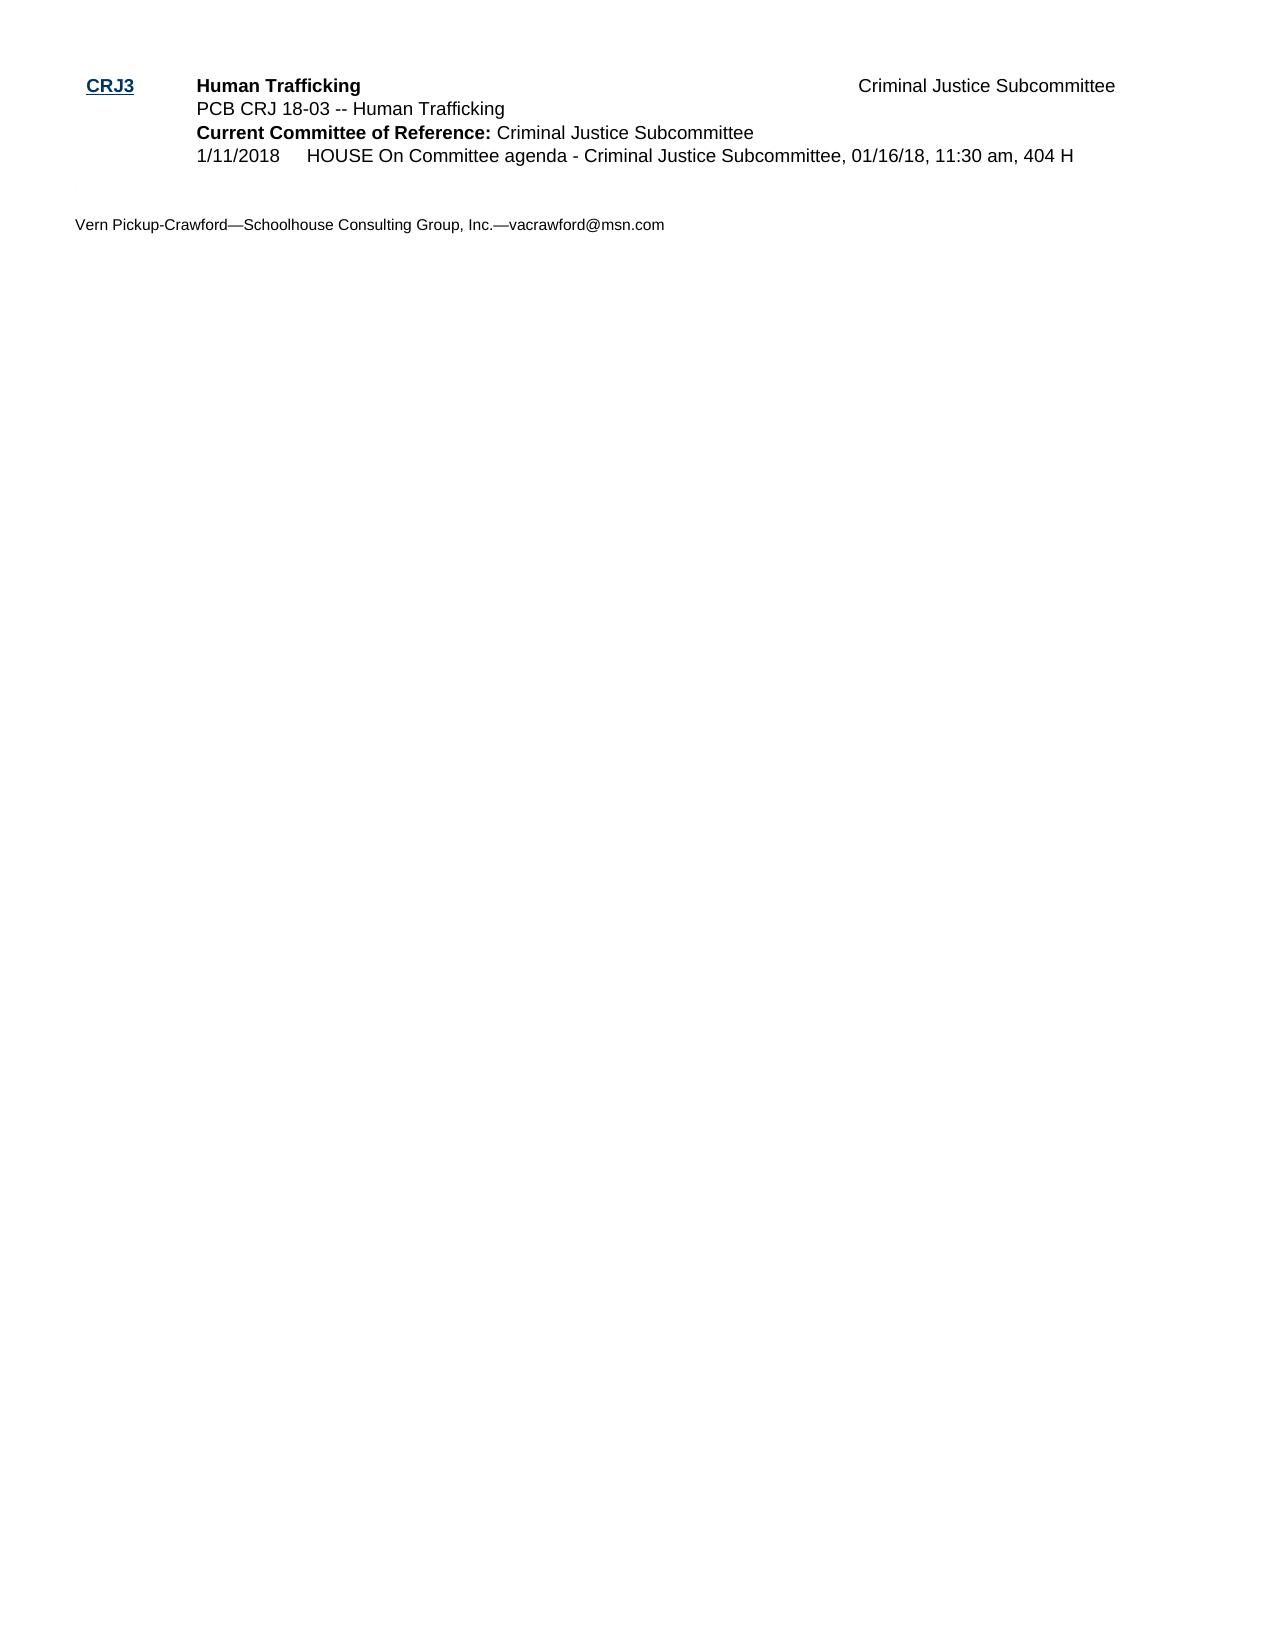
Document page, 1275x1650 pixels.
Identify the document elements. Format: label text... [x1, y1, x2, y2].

text Vern Pickup-Crawford—Schoolhouse Consulting Group, Inc.—vacrawford@msn.com [75, 216, 1200, 234]
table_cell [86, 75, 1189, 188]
